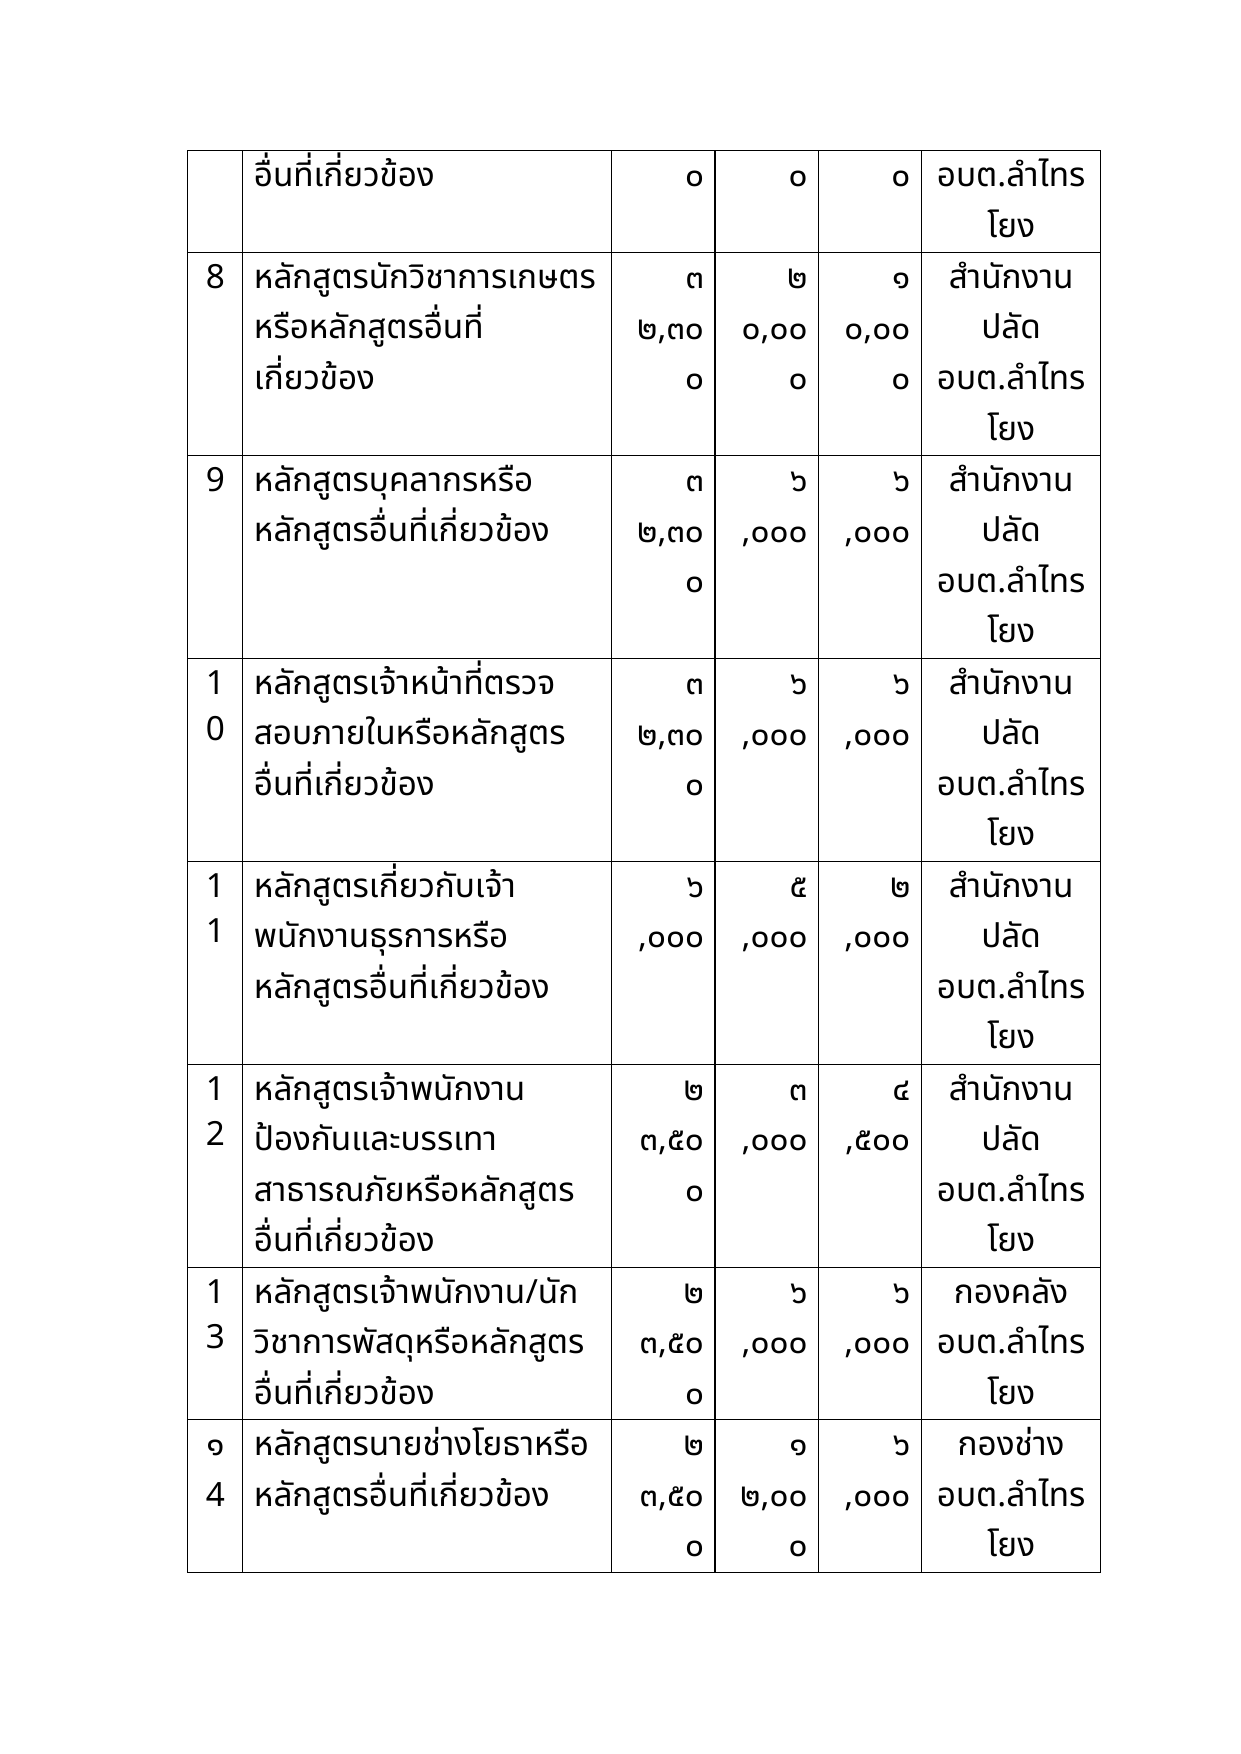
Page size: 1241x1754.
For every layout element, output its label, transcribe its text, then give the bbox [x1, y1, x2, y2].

table_cell ๕,๐๐๐ [716, 862, 818, 1064]
table_cell 9 [188, 456, 242, 658]
table_cell ๑๒,๐๐๐ [716, 1420, 818, 1572]
table_cell ๔,๕๐๐ [819, 1065, 921, 1267]
table_cell ๓๒,๓๐๐ [612, 253, 714, 455]
table_cell ๒๓,๕๐๐ [612, 1268, 714, 1419]
table_cell ๒๐,๐๐๐ [716, 151, 818, 252]
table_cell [922, 151, 1100, 252]
table_cell ๓๒,๓๐๐ [612, 456, 714, 658]
table_cell 12 [188, 1065, 242, 1267]
table_cell ๓,๐๐๐ [716, 1065, 818, 1267]
table_cell หลักสูตรบุคลากรหรือหลักสูตรอื่นที่เกี่ยวข้อง [243, 456, 611, 658]
table_cell ๖,๐๐๐ [819, 456, 921, 658]
table_cell สำนักงานปลัด อบต.ลำไทรโยง [922, 253, 1100, 455]
table_cell สำนักงานปลัด อบต.ลำไทรโยง [922, 456, 1100, 658]
table_cell 11 [188, 862, 242, 1064]
table_cell หลักสูตรเกี่ยวกับเจ้าพนักงานธุรการหรือหลักสูตรอื่นที่เกี่ยวข้อง [243, 862, 611, 1064]
table_cell ๖,๐๐๐ [716, 456, 818, 658]
table_cell ๖,๐๐๐ [716, 1268, 818, 1419]
table_cell ๑4 [188, 1420, 242, 1572]
table_cell ๑๐,๐๐๐ [819, 151, 921, 252]
table_cell ๑๐,๐๐๐ [819, 253, 921, 455]
table_cell หลักสูตรนายช่างโยธาหรือหลักสูตรอื่นที่เกี่ยวข้อง [243, 1420, 611, 1572]
table_cell ๖,๐๐๐ [819, 1268, 921, 1419]
table_cell หลักสูตรนักวิชาการเกษตรหรือหลักสูตรอื่นที่เกี่ยวข้อง [243, 253, 611, 455]
table_cell หลักสูตรเจ้าพนักงาน/นักวิชาการพัสดุหรือหลักสูตรอื่นที่เกี่ยวข้อง [243, 1268, 611, 1419]
table_cell กองช่าง อบต.ลำไทรโยง [922, 1420, 1100, 1572]
table_cell 10 [188, 659, 242, 861]
table_cell ๒๐,๐๐๐ [716, 253, 818, 455]
table_cell หลักสูตรเจ้าหน้าที่ตรวจสอบภายในหรือหลักสูตรอื่นที่เกี่ยวข้อง [243, 659, 611, 861]
table_cell กองคลัง อบต.ลำไทรโยง [922, 1268, 1100, 1419]
table_cell สำนักงานปลัด อบต.ลำไทรโยง [922, 862, 1100, 1064]
table_cell ๒๓,๕๐๐ [612, 1420, 714, 1572]
table_cell ๖,๐๐๐ [819, 1420, 921, 1572]
table_cell 13 [188, 1268, 242, 1419]
table_cell สำนักงานปลัด อบต.ลำไทรโยง [922, 659, 1100, 861]
table_cell ๓๒,๓๐๐ [612, 659, 714, 861]
table_cell ๒,๐๐๐ [819, 862, 921, 1064]
table_cell ๓๒,๓๐๐ [612, 151, 714, 252]
table_cell สำนักงานปลัด อบต.ลำไทรโยง [922, 1065, 1100, 1267]
table_cell ๒๓,๕๐๐ [612, 1065, 714, 1267]
table_cell ๖,๐๐๐ [716, 659, 818, 861]
table_cell หลักสูตรเจ้าพนักงานป้องกันและบรรเทาสาธารณภัยหรือหลักสูตรอื่นที่เกี่ยวข้อง [243, 1065, 611, 1267]
table_cell ๖,๐๐๐ [612, 862, 714, 1064]
table_cell 8 [188, 253, 242, 455]
table_cell ๖,๐๐๐ [819, 659, 921, 861]
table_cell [243, 151, 611, 252]
table_cell 7 [188, 151, 242, 252]
